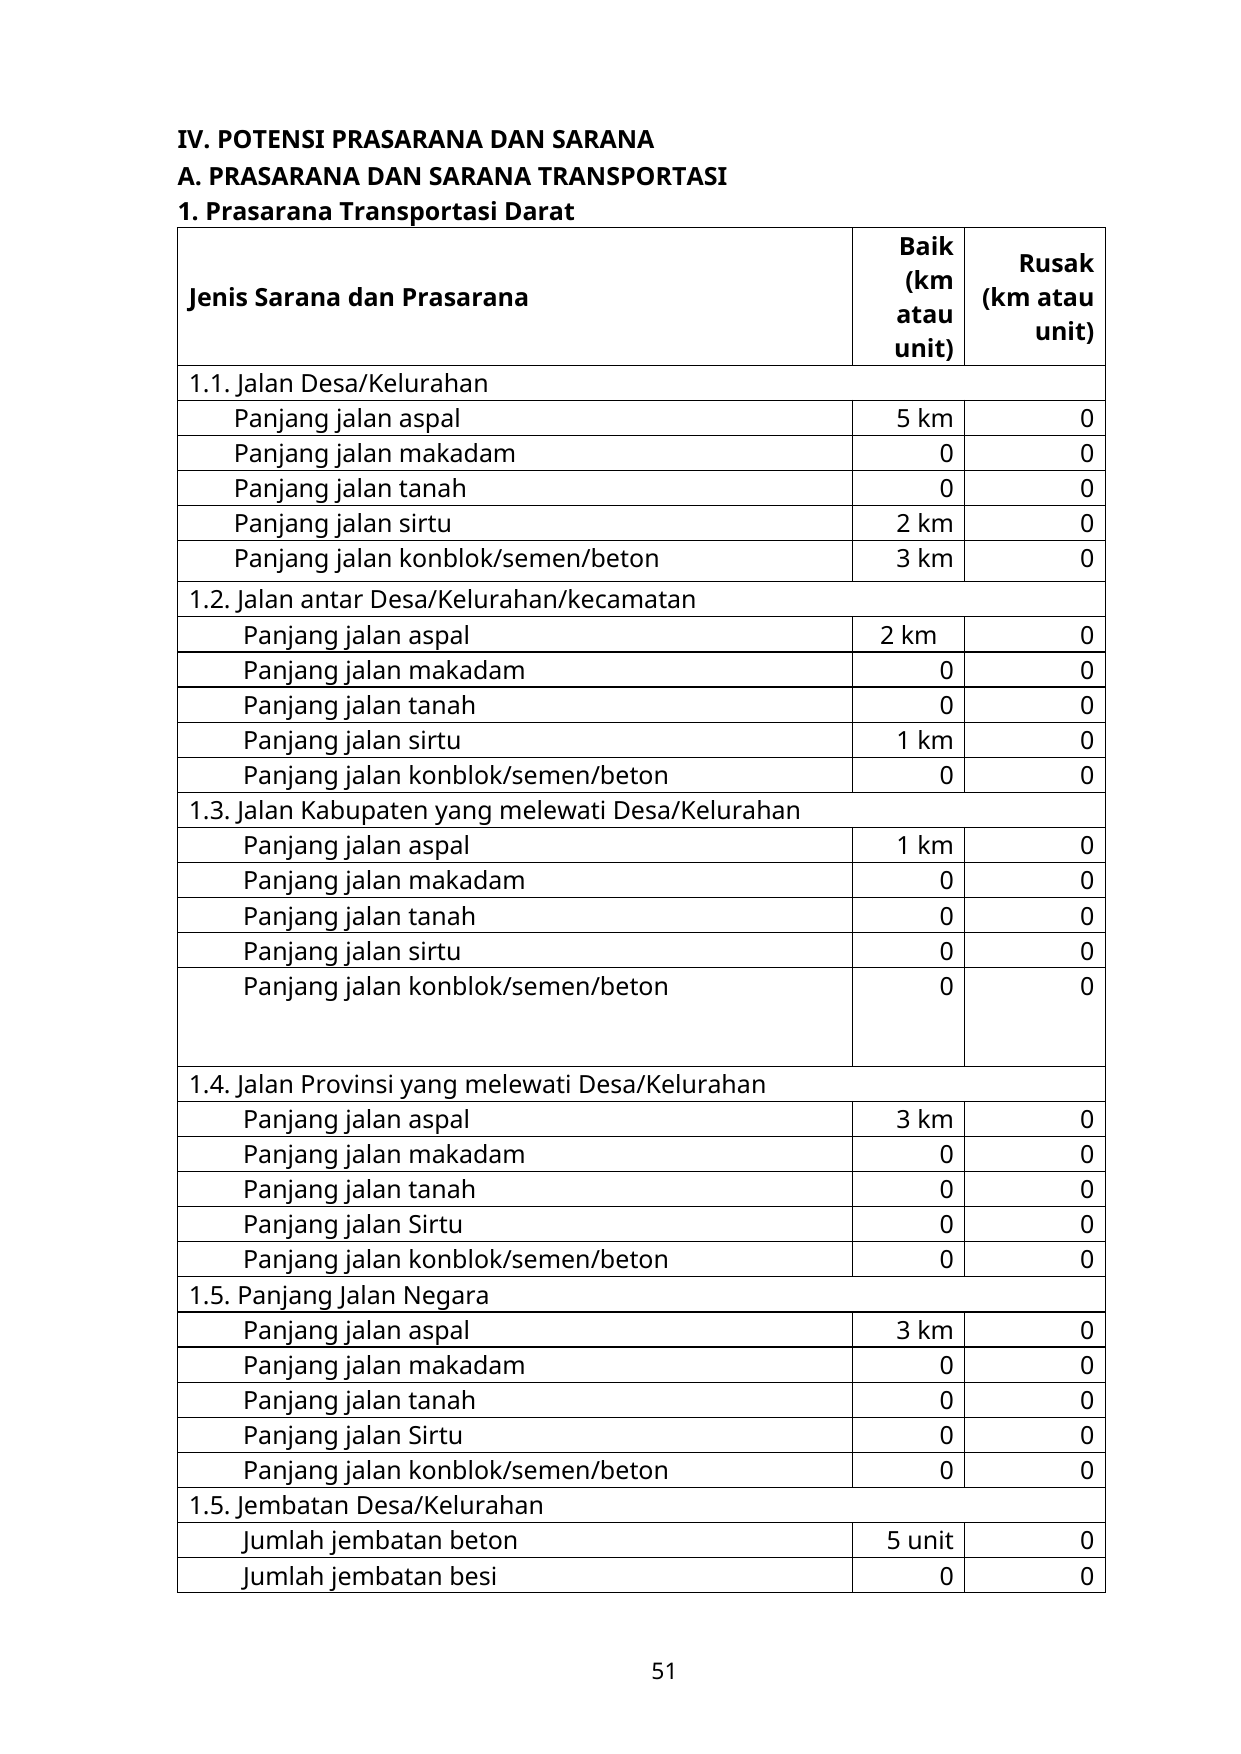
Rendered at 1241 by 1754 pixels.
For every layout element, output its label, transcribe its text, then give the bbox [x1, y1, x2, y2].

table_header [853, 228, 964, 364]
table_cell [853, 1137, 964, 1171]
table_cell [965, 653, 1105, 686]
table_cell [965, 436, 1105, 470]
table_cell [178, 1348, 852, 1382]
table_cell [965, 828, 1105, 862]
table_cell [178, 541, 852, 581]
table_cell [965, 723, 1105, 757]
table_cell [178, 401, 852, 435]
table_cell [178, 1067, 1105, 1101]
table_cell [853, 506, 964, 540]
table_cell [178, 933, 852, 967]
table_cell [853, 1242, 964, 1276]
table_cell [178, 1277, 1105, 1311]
text A. PRASARANA DAN SARANA TRANSPORTASI [177, 159, 1152, 193]
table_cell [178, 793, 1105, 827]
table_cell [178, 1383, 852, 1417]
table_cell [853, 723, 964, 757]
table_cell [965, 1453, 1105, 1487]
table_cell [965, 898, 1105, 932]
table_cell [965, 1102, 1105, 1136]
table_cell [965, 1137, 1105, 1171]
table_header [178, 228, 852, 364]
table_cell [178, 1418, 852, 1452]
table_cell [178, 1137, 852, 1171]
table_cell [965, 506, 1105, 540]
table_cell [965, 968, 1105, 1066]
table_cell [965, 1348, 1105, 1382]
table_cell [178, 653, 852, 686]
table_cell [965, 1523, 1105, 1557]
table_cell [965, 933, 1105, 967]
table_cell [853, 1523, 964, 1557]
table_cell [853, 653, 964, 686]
text IV. POTENSI PRASARANA DAN SARANA [177, 122, 1152, 156]
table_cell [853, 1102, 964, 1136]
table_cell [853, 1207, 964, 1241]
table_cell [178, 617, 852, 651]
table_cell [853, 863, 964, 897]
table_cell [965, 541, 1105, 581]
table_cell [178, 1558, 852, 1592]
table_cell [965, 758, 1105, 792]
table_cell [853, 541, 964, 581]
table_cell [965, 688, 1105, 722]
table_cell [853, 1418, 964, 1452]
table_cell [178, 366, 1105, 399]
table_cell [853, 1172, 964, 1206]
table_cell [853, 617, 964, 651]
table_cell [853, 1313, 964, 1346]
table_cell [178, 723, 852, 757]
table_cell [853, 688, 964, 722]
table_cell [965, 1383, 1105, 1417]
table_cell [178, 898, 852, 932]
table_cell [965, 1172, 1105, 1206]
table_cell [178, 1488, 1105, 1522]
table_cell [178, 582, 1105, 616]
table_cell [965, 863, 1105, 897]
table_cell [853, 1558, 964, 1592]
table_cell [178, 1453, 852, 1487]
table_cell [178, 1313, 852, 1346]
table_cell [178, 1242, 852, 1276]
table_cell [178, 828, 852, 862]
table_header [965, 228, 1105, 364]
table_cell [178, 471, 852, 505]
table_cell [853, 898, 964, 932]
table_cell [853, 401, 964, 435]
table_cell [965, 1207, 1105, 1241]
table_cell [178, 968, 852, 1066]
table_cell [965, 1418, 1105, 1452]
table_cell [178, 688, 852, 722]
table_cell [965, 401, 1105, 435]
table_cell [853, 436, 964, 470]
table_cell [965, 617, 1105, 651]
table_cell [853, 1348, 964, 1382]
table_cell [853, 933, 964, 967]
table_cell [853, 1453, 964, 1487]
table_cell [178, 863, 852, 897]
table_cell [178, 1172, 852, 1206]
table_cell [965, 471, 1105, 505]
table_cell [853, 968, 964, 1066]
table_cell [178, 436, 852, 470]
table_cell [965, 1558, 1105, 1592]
text 1. Prasarana Transportasi Darat [177, 193, 1152, 227]
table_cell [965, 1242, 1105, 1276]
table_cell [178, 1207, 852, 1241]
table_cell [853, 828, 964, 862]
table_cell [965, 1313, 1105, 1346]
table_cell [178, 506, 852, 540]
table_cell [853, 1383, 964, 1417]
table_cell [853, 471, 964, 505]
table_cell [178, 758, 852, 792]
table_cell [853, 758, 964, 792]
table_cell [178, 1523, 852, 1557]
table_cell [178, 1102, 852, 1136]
